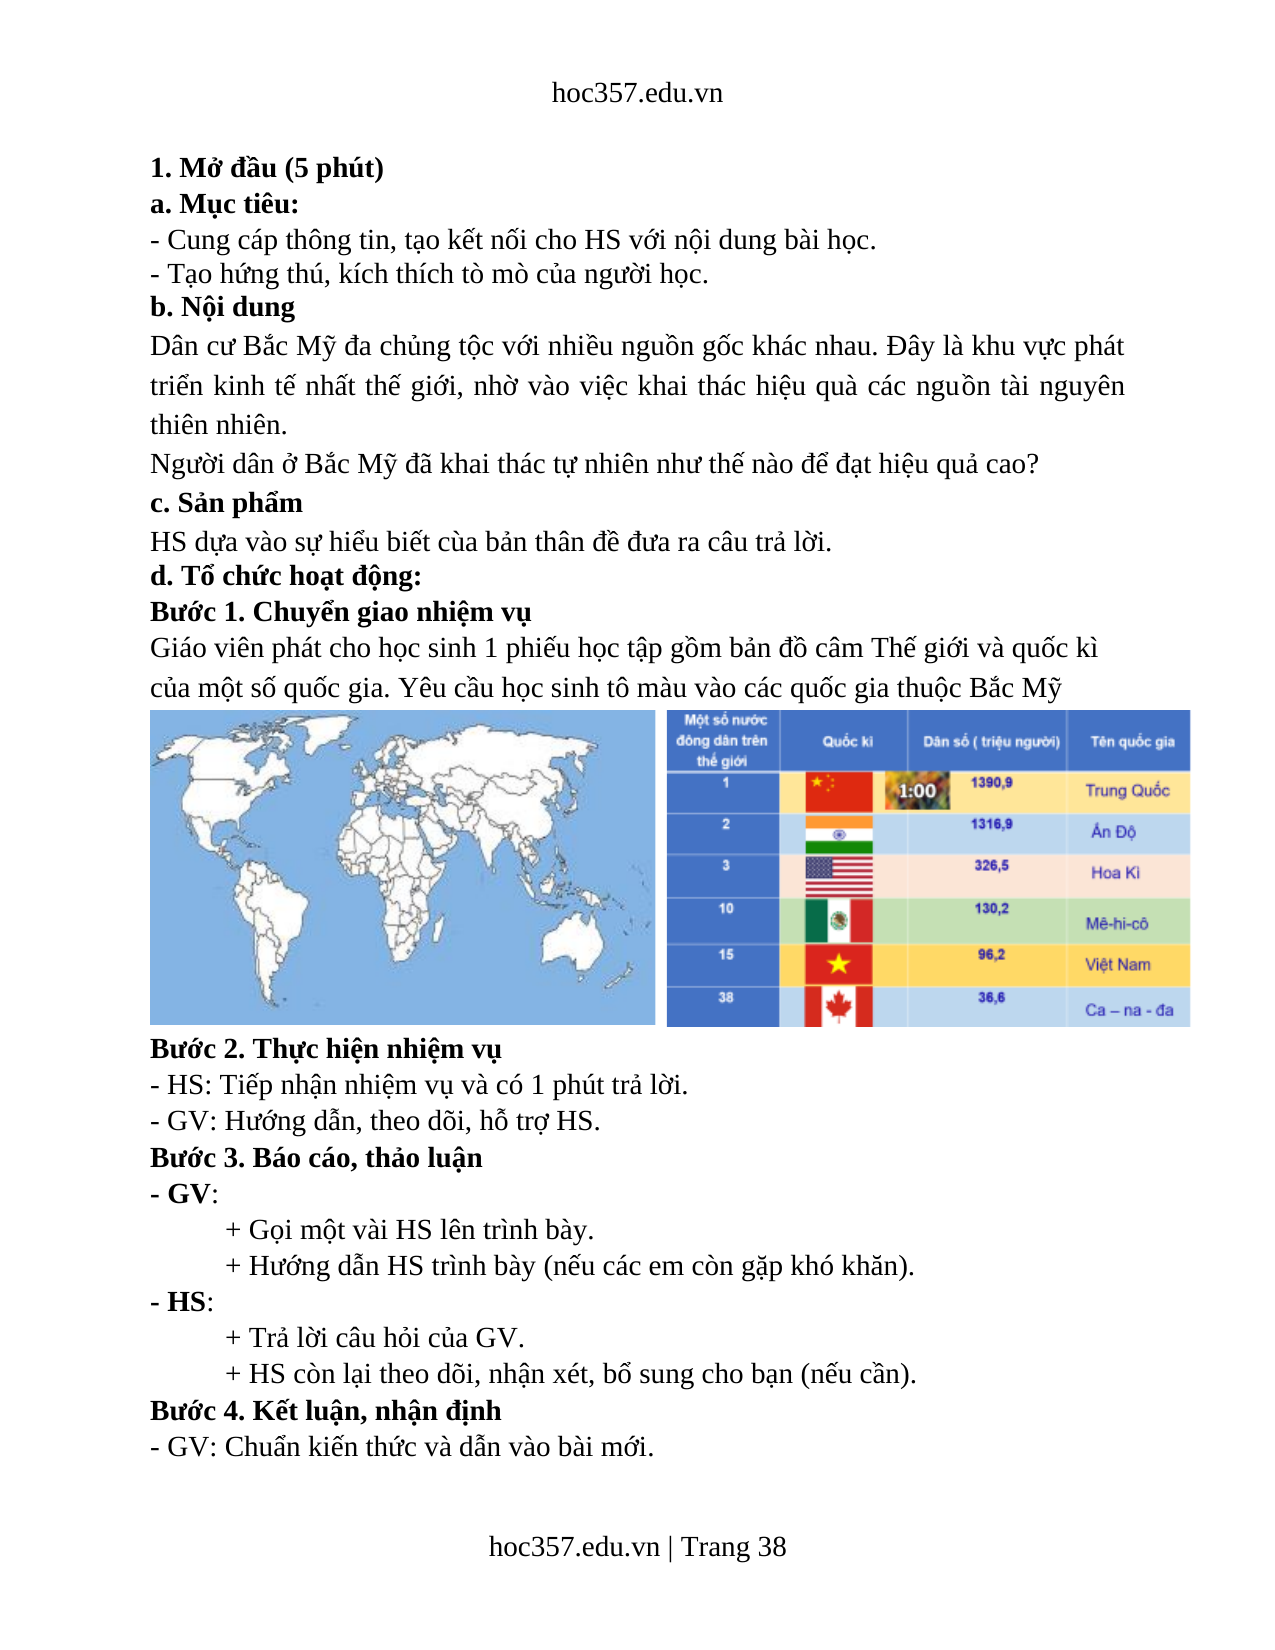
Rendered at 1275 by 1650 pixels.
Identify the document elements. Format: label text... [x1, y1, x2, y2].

text - Cung cáp thông tin, tạo kết nối cho HS với nội dung bài học. [150, 222, 1125, 256]
text a. Mục tiêu: [150, 186, 1125, 220]
text Bước 4. Kết luận, nhận định [150, 1393, 1125, 1426]
text - HS: Tiếp nhận nhiệm vụ và có 1 phút trả lời. [150, 1067, 1125, 1101]
text HS dựa vào sự hiểu biết cùa bản thân đề đưa ra câu trả lời. [150, 524, 1125, 558]
text + HS còn lại theo dõi, nhận xét, bổ sung cho bạn (nếu cần). [150, 1357, 1125, 1390]
text - GV: [150, 1176, 1125, 1209]
text - Tạo hứng thú, kích thích tò mò của người học. [150, 256, 1125, 289]
text + Gọi một vài HS lên trình bày. [150, 1212, 1125, 1246]
text - GV: Chuẩn kiến thức và dẫn vào bài mới. [150, 1429, 1125, 1462]
table_header [656, 711, 1203, 1031]
text 1. Mở đầu (5 phút) [150, 150, 1125, 183]
text c. Sản phẩm [150, 485, 1125, 519]
text - HS: [150, 1284, 1125, 1318]
text + Trả lời câu hỏi của GV. [150, 1320, 1125, 1354]
table_header [139, 711, 656, 1031]
text + Hướng dẫn HS trình bày (nếu các em còn gặp khó khăn). [150, 1248, 1125, 1282]
text d. Tổ chức hoạt động: [150, 558, 1125, 591]
text Bước 2. Thực hiện nhiệm vụ [150, 1031, 1125, 1065]
text Dân cư Bắc Mỹ đa chủng tộc với nhiều nguồn gốc khác nhau. Đây là khu vực phát triển kinh tế nhất thế giới, nhờ vào việc khai thác hiệu quà các nguồn tài nguyên thiên nhiên. [150, 328, 1125, 440]
picture [150, 710, 656, 1025]
text Người dân ở Bắc Mỹ đã khai thác tự nhiên như thế nào để đạt hiệu quả cao? [150, 446, 1125, 479]
picture [666, 710, 1192, 1027]
text b. Nội dung [150, 289, 1125, 323]
text Bước 1. Chuyển giao nhiệm vụ [150, 594, 1125, 628]
text - GV: Hướng dẫn, theo dõi, hỗ trợ HS. [150, 1103, 1125, 1137]
text Bước 3. Báo cáo, thảo luận [150, 1140, 1125, 1173]
text Giáo viên phát cho học sinh 1 phiếu học tập gồm bản đồ câm Thế giới và quốc kì của một số quốc gia. Yêu cầu học sinh tô màu vào các quốc gia thuộc Bắc Mỹ [150, 630, 1125, 704]
